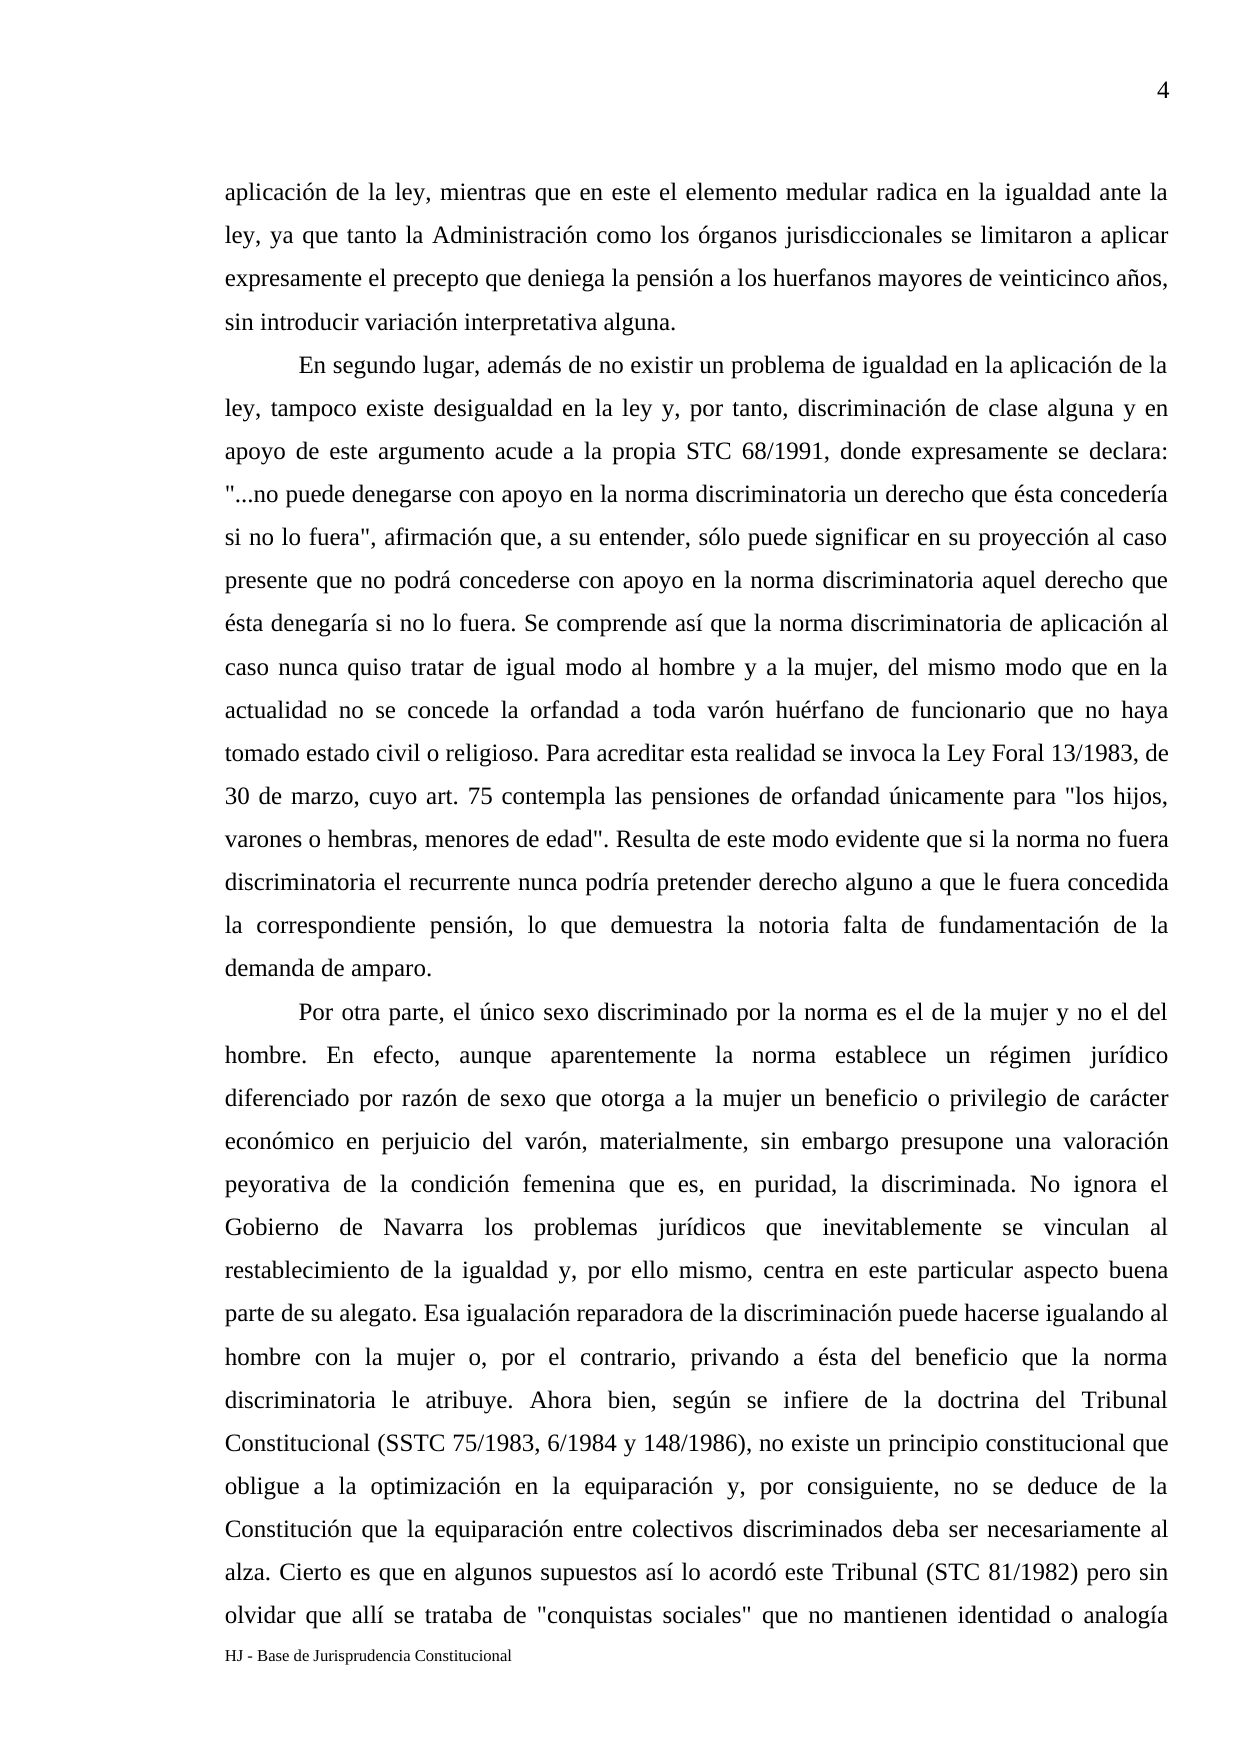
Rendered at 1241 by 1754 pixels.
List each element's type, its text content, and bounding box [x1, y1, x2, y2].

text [224, 997, 1169, 1629]
text En segundo lugar, además de no existir un problema de igualdad en la aplicación de la ley, tampoco existe desigualdad en la ley y, por tanto, discriminación de clase alguna y en apoyo de este argumento acude a la propia STC 68/1991, donde expresamente se declara: "...no puede denegarse con apoyo en la norma discriminatoria un derecho que ésta concedería si no lo fuera", afirmación que, a su entender, sólo puede significar en su proyección al caso presente que no podrá concederse con apoyo en la norma discriminatoria aquel derecho que ésta denegaría si no lo fuera. Se comprende así que la norma discriminatoria de aplicación al caso nunca quiso tratar de igual modo al hombre y a la mujer, del mismo modo que en la actualidad no se concede la orfandad a toda varón huérfano de funcionario que no haya tomado estado civil o religioso. Para acreditar esta realidad se invoca la Ley Foral 13/1983, de 30 de marzo, cuyo art. 75 contempla las pensiones de orfandad únicamente para "los hijos, varones o hembras, menores de edad". Resulta de este modo evidente que si la norma no fuera discriminatoria el recurrente nunca podría pretender derecho alguno a que le fuera concedida la correspondiente pensión, lo que demuestra la notoria falta de fundamentación de la demanda de amparo. [224, 350, 1169, 982]
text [224, 177, 1169, 335]
